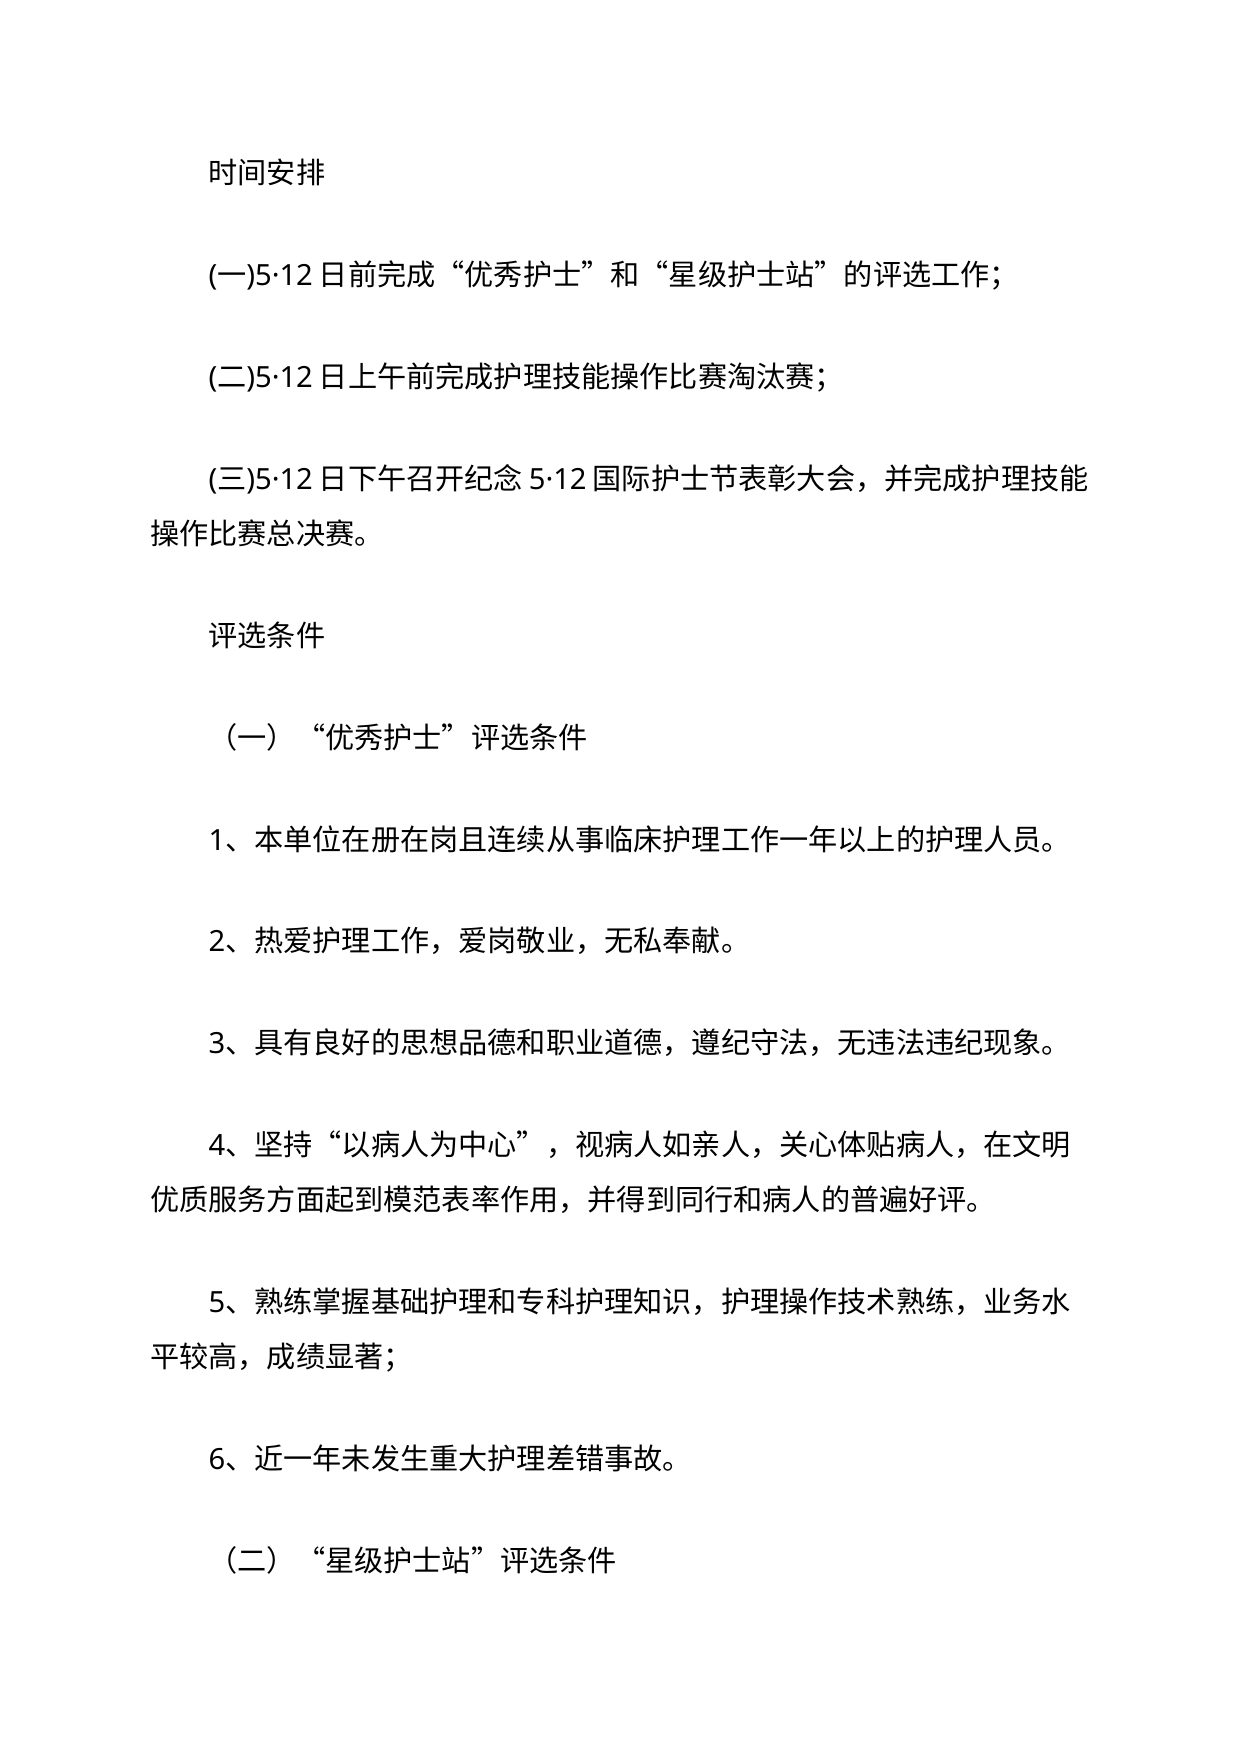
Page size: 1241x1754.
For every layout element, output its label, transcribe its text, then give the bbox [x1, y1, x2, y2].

text 评选条件 [150, 612, 1090, 655]
text 1、本单位在册在岗且连续从事临床护理工作一年以上的护理人员。 [150, 816, 1090, 858]
text 3、具有良好的思想品德和职业道德，遵纪守法，无违法违纪现象。 [150, 1020, 1090, 1062]
text 4、坚持“以病人为中心”，视病人如亲人，关心体贴病人，在文明优质服务方面起到模范表率作用，并得到同行和病人的普遍好评。 [150, 1122, 1090, 1219]
text 6、近一年未发生重大护理差错事故。 [150, 1436, 1090, 1478]
text 2、热爱护理工作，爱岗敬业，无私奉献。 [150, 918, 1090, 960]
text （二）“星级护士站”评选条件 [150, 1537, 1090, 1580]
text (一)5·12日前完成“优秀护士”和“星级护士站”的评选工作； [150, 252, 1090, 294]
text 时间安排 [150, 150, 1090, 192]
text （一）“优秀护士”评选条件 [150, 714, 1090, 757]
text (二)5·12日上午前完成护理技能操作比赛淘汰赛； [150, 354, 1090, 396]
text 5、熟练掌握基础护理和专科护理知识，护理操作技术熟练，业务水平较高，成绩显著； [150, 1279, 1090, 1376]
text (三)5·12日下午召开纪念5·12国际护士节表彰大会，并完成护理技能操作比赛总决赛。 [150, 456, 1090, 553]
